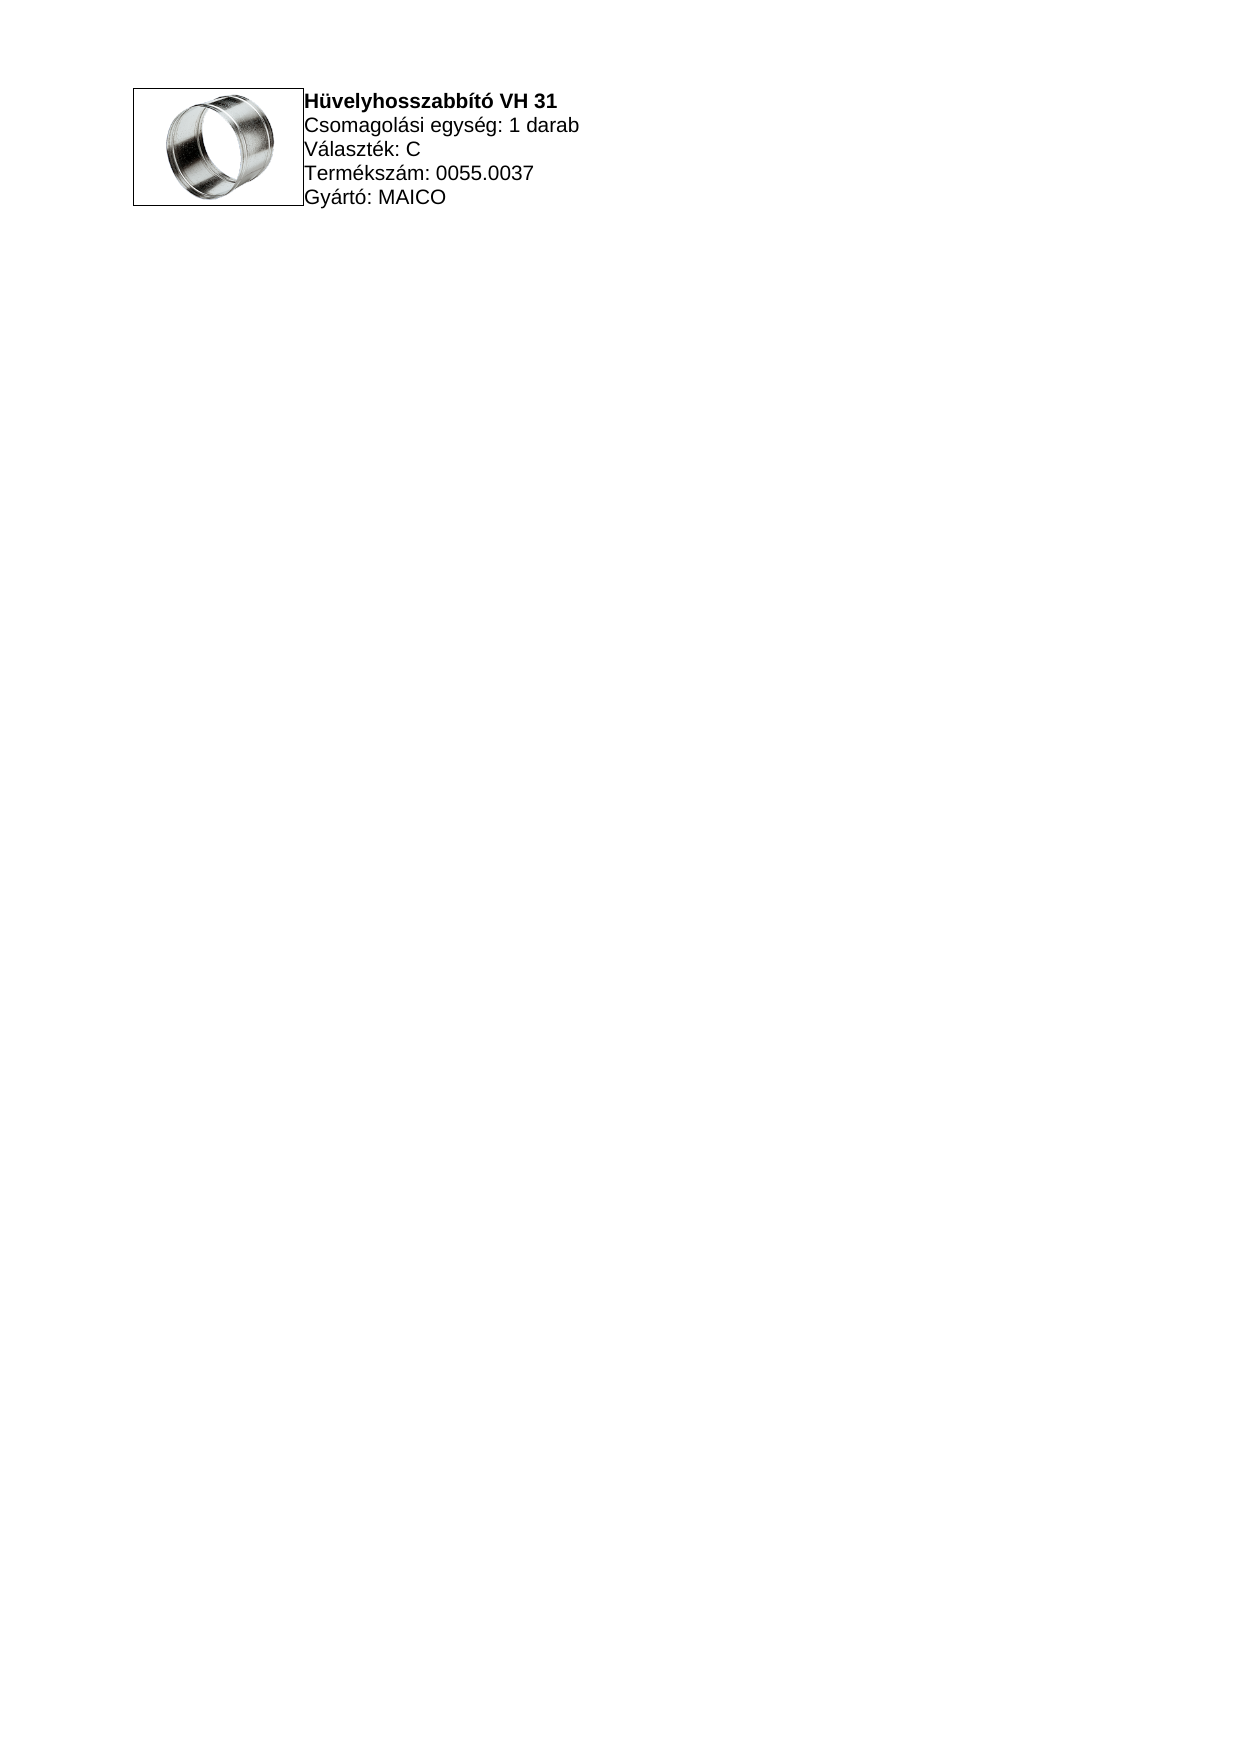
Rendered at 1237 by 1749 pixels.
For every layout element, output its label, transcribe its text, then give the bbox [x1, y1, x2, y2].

text Hüvelyhosszabbító VH 31Csomagolási egység: 1 darabVálaszték: C Termékszám: 0055.0037Gyártó: MAICO [133, 89, 1148, 208]
picture [134, 89, 303, 205]
